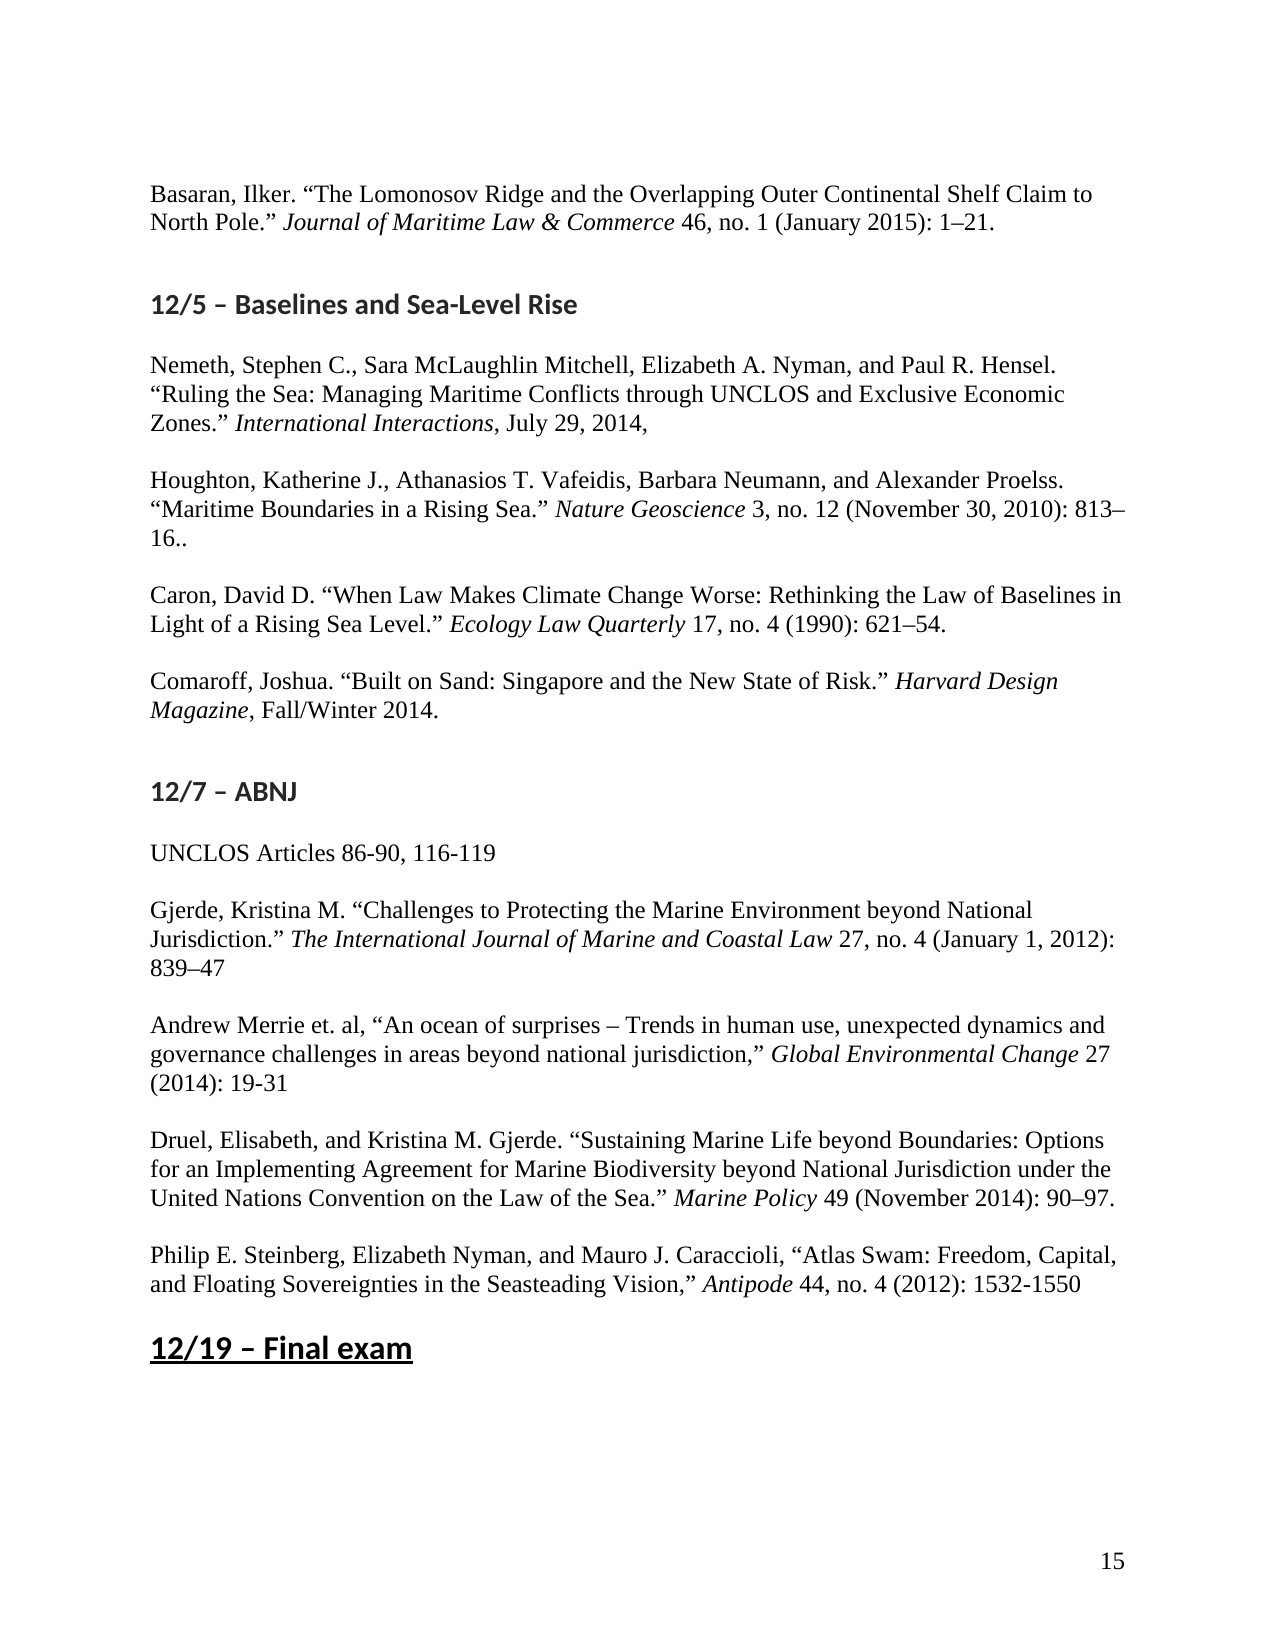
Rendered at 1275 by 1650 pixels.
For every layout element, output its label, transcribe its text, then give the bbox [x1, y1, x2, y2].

text Nemeth, Stephen C., Sara McLaughlin Mitchell, Elizabeth A. Nyman, and Paul R. Hensel. “Ruling the Sea: Managing Maritime Conflicts through UNCLOS and Exclusive Economic Zones.” International Interactions, July 29, 2014, [150, 350, 1125, 436]
text Gjerde, Kristina M. “Challenges to Protecting the Marine Environment beyond National Jurisdiction.” The International Journal of Marine and Coastal Law 27, no. 4 (January 1, 2012): 839–47 [150, 895, 1125, 982]
text Caron, David D. “When Law Makes Climate Change Worse: Rethinking the Law of Baselines in Light of a Rising Sea Level.” Ecology Law Quarterly 17, no. 4 (1990): 621–54. [150, 580, 1125, 638]
text Basaran, Ilker. “The Lomonosov Ridge and the Overlapping Outer Continental Shelf Claim to North Pole.” Journal of Maritime Law & Commerce 46, no. 1 (January 2015): 1–21. [150, 179, 1125, 236]
text Houghton, Katherine J., Athanasios T. Vafeidis, Barbara Neumann, and Alexander Proelss. “Maritime Boundaries in a Rising Sea.” Nature Geoscience 3, no. 12 (November 30, 2010): 813–16.. [150, 465, 1125, 551]
subtitle 12/19 – Final exam [150, 1327, 1125, 1367]
subtitle 12/5 – Baselines and Sea-Level Rise [150, 286, 1125, 321]
text Comaroff, Joshua. “Built on Sand: Singapore and the New State of Risk.” Harvard Design Magazine, Fall/Winter 2014. [150, 666, 1125, 724]
text Philip E. Steinberg, Elizabeth Nyman, and Mauro J. Caraccioli, “Atlas Swam: Freedom, Capital, and Floating Sovereignties in the Seasteading Vision,” Antipode 44, no. 4 (2012): 1532-1550 [150, 1240, 1125, 1298]
text UNCLOS Articles 86-90, 116-119 [150, 838, 1125, 867]
text Andrew Merrie et. al, “An ocean of surprises – Trends in human use, unexpected dynamics and governance challenges in areas beyond national jurisdiction,” Global Environmental Change 27 (2014): 19-31 [150, 1010, 1125, 1097]
text Druel, Elisabeth, and Kristina M. Gjerde. “Sustaining Marine Life beyond Boundaries: Options for an Implementing Agreement for Marine Biodiversity beyond National Jurisdiction under the United Nations Convention on the Law of the Sea.” Marine Policy 49 (November 2014): 90–97. [150, 1125, 1125, 1212]
subtitle 12/7 – ABNJ [150, 773, 1125, 809]
